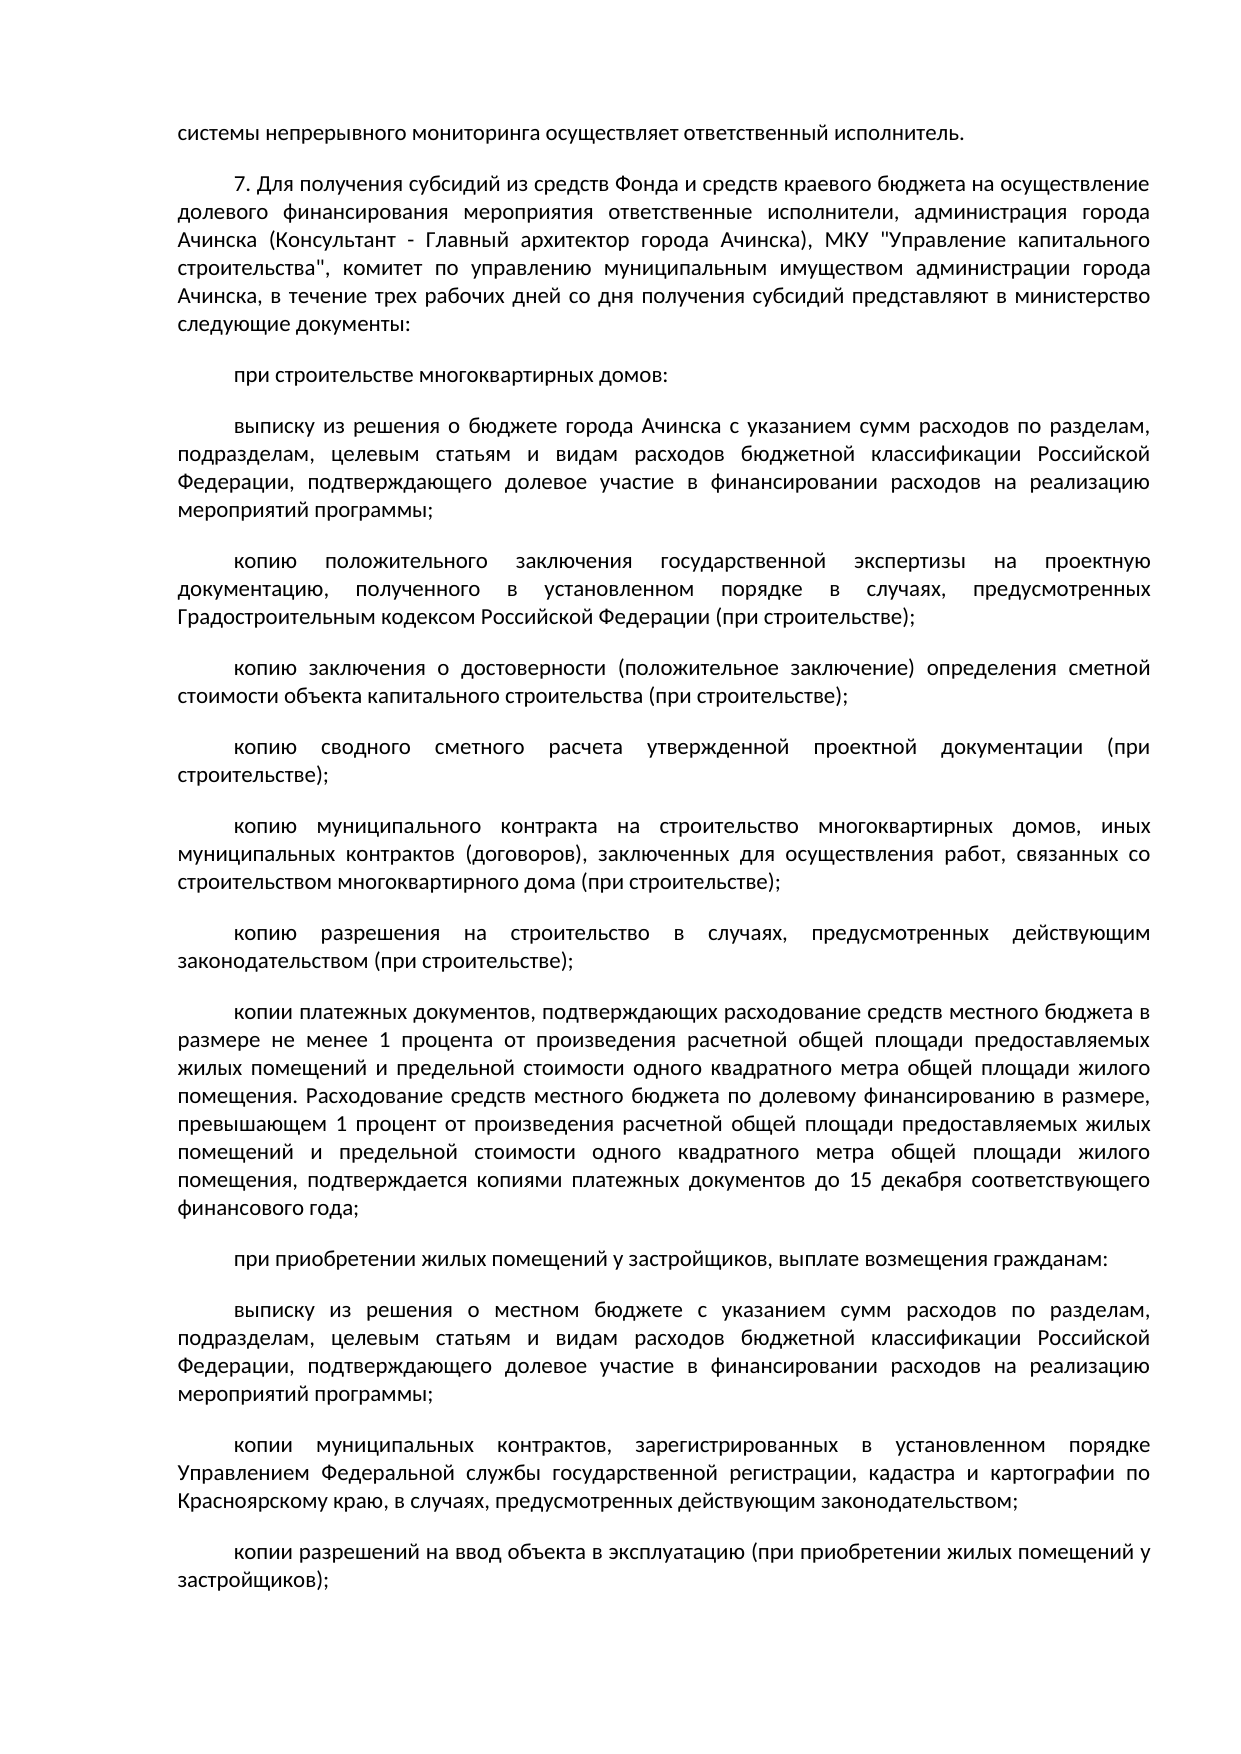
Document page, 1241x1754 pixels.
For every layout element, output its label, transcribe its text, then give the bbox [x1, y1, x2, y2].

text при приобретении жилых помещений у застройщиков, выплате возмещения гражданам: [177, 1244, 1152, 1272]
text выписку из решения о местном бюджете с указанием сумм расходов по разделам, подразделам, целевым статьям и видам расходов бюджетной классификации Российской Федерации, подтверждающего долевое участие в финансировании расходов на реализацию мероприятий программы; [177, 1295, 1152, 1407]
text копию положительного заключения государственной экспертизы на проектную документацию, полученного в установленном порядке в случаях, предусмотренных Градостроительным кодексом Российской Федерации (при строительстве); [177, 546, 1152, 630]
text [177, 118, 1152, 146]
text 7. Для получения субсидий из средств Фонда и средств краевого бюджета на осуществление долевого финансирования мероприятия ответственные исполнители, администрация города Ачинска (Консультант - Главный архитектор города Ачинска), МКУ "Управление капитального строительства", комитет по управлению муниципальным имуществом администрации города Ачинска, в течение трех рабочих дней со дня получения субсидий представляют в министерство следующие документы: [177, 169, 1152, 337]
text копии муниципальных контрактов, зарегистрированных в установленном порядке Управлением Федеральной службы государственной регистрации, кадастра и картографии по Красноярскому краю, в случаях, предусмотренных действующим законодательством; [177, 1430, 1152, 1514]
text копию заключения о достоверности (положительное заключение) определения сметной стоимости объекта капитального строительства (при строительстве); [177, 653, 1152, 709]
text копию муниципального контракта на строительство многоквартирных домов, иных муниципальных контрактов (договоров), заключенных для осуществления работ, связанных со строительством многоквартирного дома (при строительстве); [177, 811, 1152, 895]
text при строительстве многоквартирных домов: [177, 360, 1152, 388]
text копию разрешения на строительство в случаях, предусмотренных действующим законодательством (при строительстве); [177, 918, 1152, 974]
text выписку из решения о бюджете города Ачинска с указанием сумм расходов по разделам, подразделам, целевым статьям и видам расходов бюджетной классификации Российской Федерации, подтверждающего долевое участие в финансировании расходов на реализацию мероприятий программы; [177, 411, 1152, 523]
text копии разрешений на ввод объекта в эксплуатацию (при приобретении жилых помещений у застройщиков); [177, 1537, 1152, 1593]
text копию сводного сметного расчета утвержденной проектной документации (при строительстве); [177, 732, 1152, 788]
text копии платежных документов, подтверждающих расходование средств местного бюджета в размере не менее 1 процента от произведения расчетной общей площади предоставляемых жилых помещений и предельной стоимости одного квадратного метра общей площади жилого помещения. Расходование средств местного бюджета по долевому финансированию в размере, превышающем 1 процент от произведения расчетной общей площади предоставляемых жилых помещений и предельной стоимости одного квадратного метра общей площади жилого помещения, подтверждается копиями платежных документов до 15 декабря соответствующего финансового года; [177, 997, 1152, 1221]
